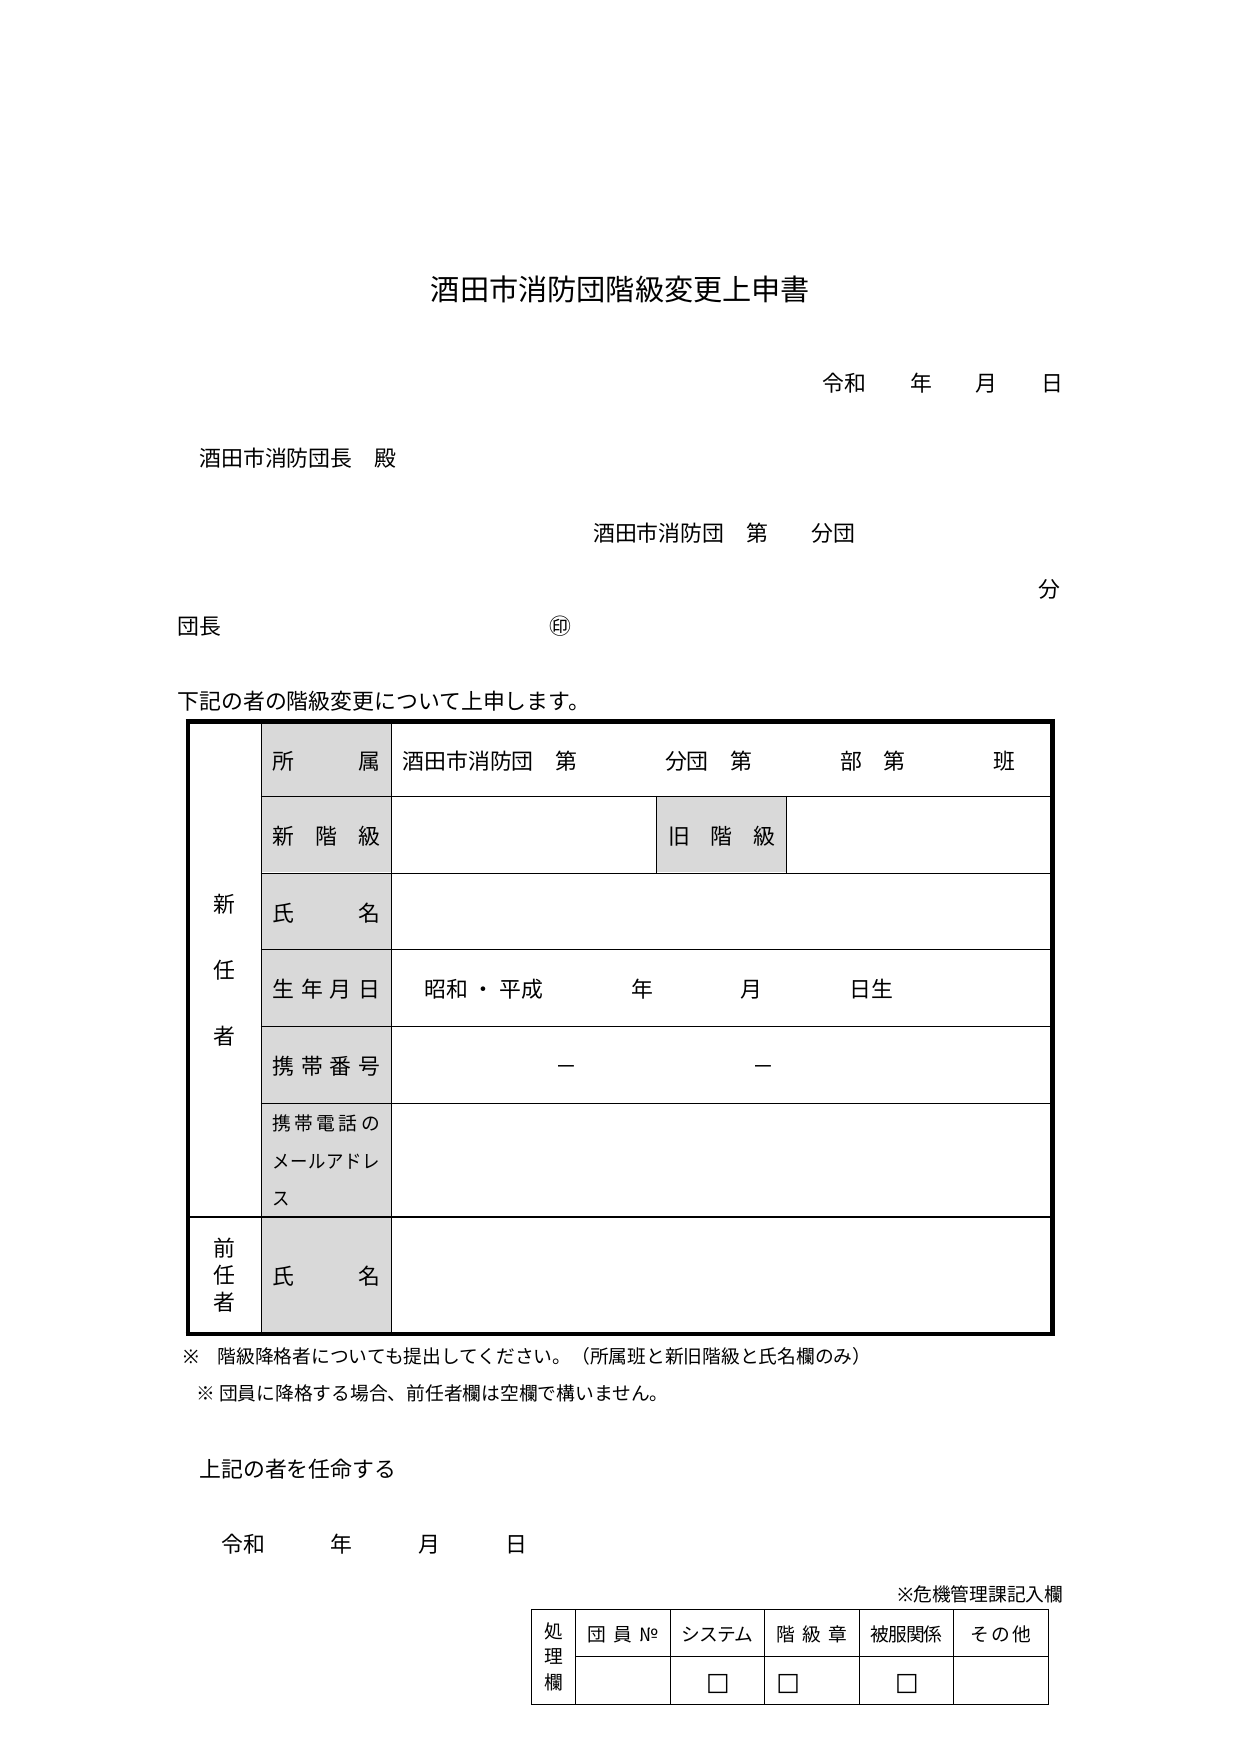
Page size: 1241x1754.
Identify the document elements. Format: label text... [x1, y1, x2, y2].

table_cell [787, 797, 1050, 872]
table_cell 新階級 [262, 797, 391, 872]
table_cell － － [392, 1027, 1050, 1103]
table_cell 携帯番号 [262, 1027, 391, 1103]
table_cell 旧階級 [657, 797, 786, 872]
table_cell [392, 797, 656, 872]
table_header 酒田市消防団 第 分団 第 部 第 班 [392, 724, 1050, 796]
table_cell 氏名 [262, 874, 391, 949]
table_cell [392, 1104, 1050, 1216]
text 令和 年 月 日 [177, 1524, 1063, 1561]
text 酒田市消防団 第 分団 [177, 513, 1063, 550]
table_cell 生年月日 [262, 950, 391, 1026]
table_cell [392, 1218, 1050, 1332]
table_cell 携帯電話の メールアドレス [262, 1104, 391, 1216]
text ※ 階級降格者についても提出してください。（所属班と新旧階級と氏名欄のみ） [177, 1336, 1063, 1374]
text 下記の者の階級変更について上申します。 [177, 681, 1063, 719]
text 酒田市消防団階級変更上申書 [177, 250, 1063, 325]
table_cell 前 任 者 [190, 1218, 261, 1332]
table_cell [392, 874, 1050, 949]
table_cell 昭和 ・ 平成 年 月 日生 [392, 950, 1050, 1026]
table_header 新 任 者 [190, 724, 261, 1216]
table_cell 氏 名 [262, 1218, 391, 1332]
table_header 所 属 [262, 724, 391, 796]
text 分団長 ㊞ [177, 569, 1063, 644]
text 酒田市消防団長 殿 [177, 438, 1063, 475]
text 上記の者を任命する [177, 1449, 1063, 1486]
text ※ 団員に降格する場合、前任者欄は空欄で構いません。 [177, 1374, 1063, 1411]
text 令和 年 月 日 [177, 363, 1063, 400]
